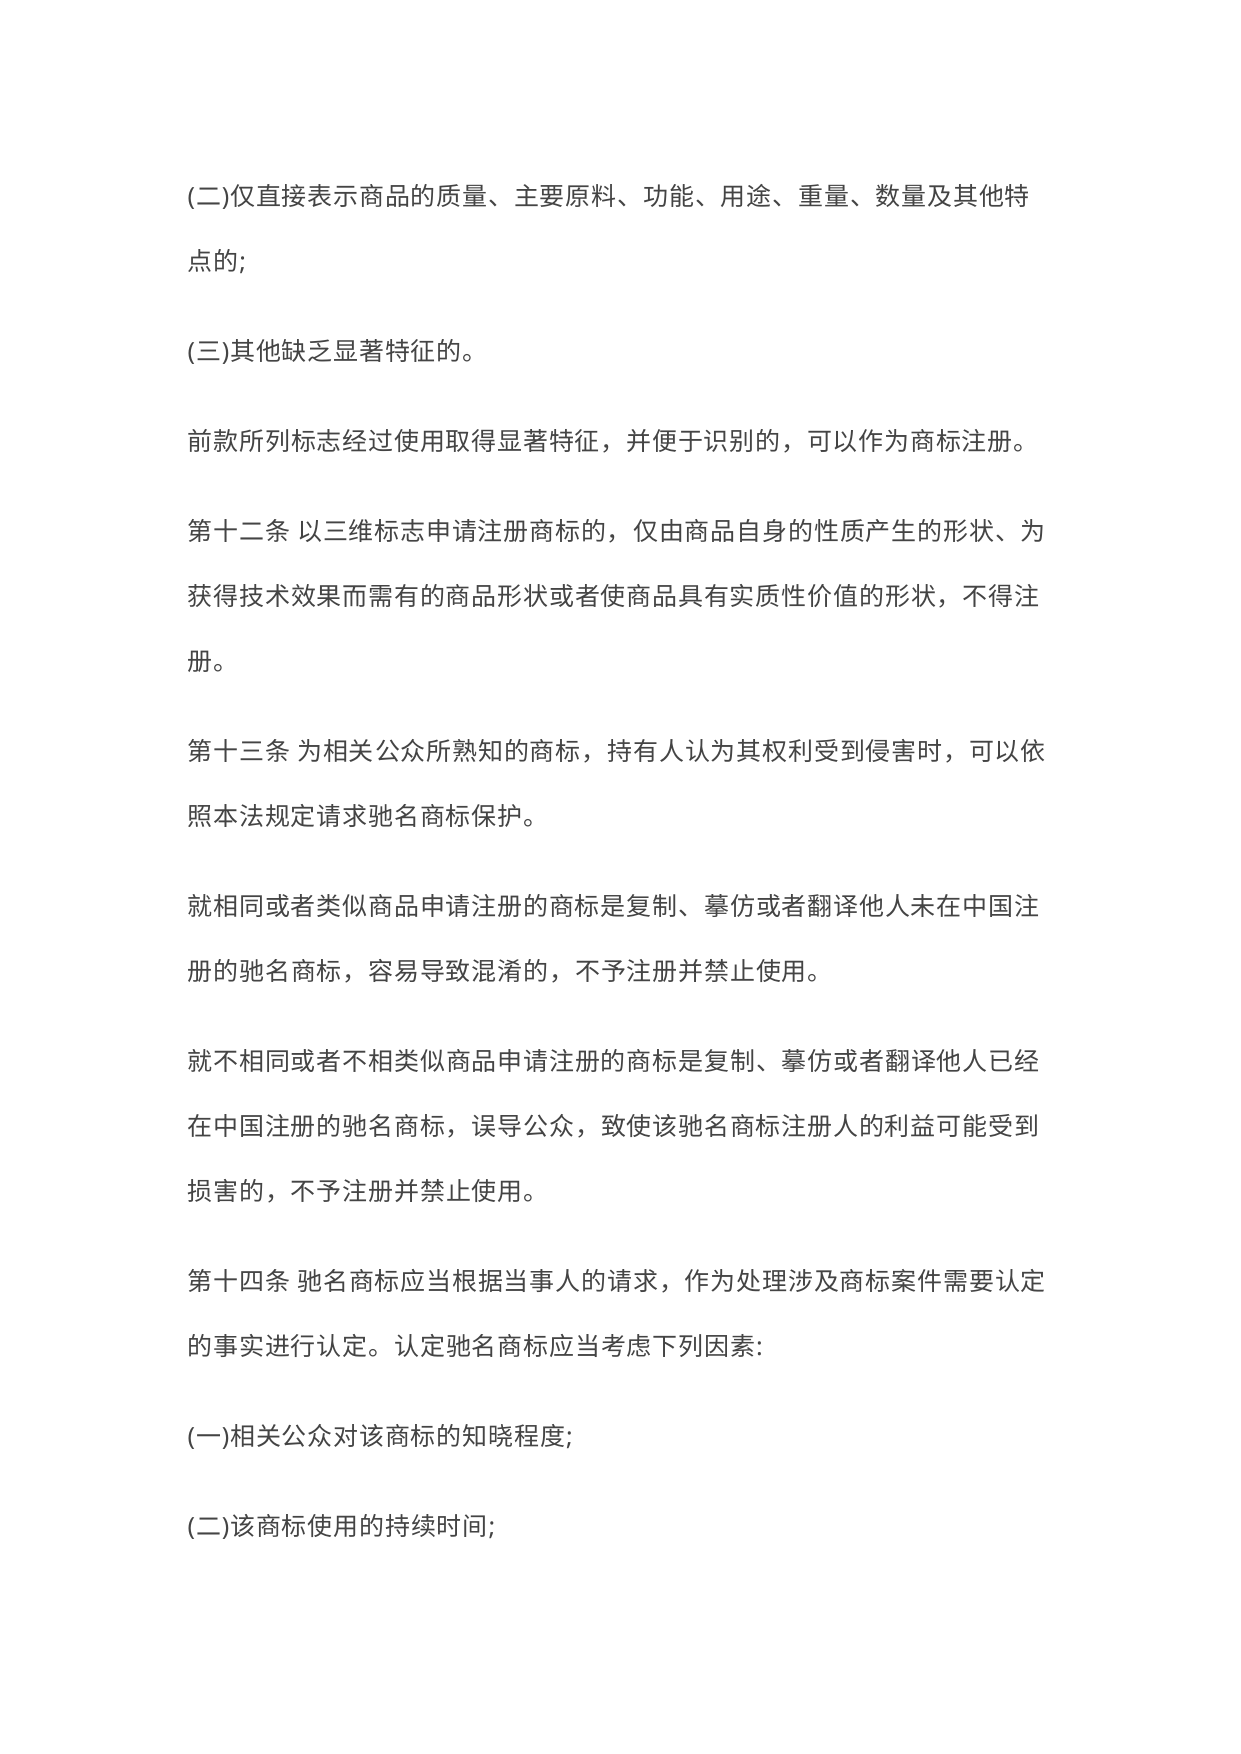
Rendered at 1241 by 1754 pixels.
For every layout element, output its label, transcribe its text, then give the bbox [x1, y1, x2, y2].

text 就不相同或者不相类似商品申请注册的商标是复制、摹仿或者翻译他人已经在中国注册的驰名商标，误导公众，致使该驰名商标注册人的利益可能受到损害的，不予注册并禁止使用。 [187, 1027, 1053, 1222]
text 前款所列标志经过使用取得显著特征，并便于识别的，可以作为商标注册。 [187, 407, 1053, 472]
text (一)相关公众对该商标的知晓程度; [187, 1402, 1053, 1467]
text (三)其他缺乏显著特征的。 [187, 317, 1053, 382]
text 第十三条 为相关公众所熟知的商标，持有人认为其权利受到侵害时，可以依照本法规定请求驰名商标保护。 [187, 717, 1053, 847]
text (二)仅直接表示商品的质量、主要原料、功能、用途、重量、数量及其他特点的; [187, 162, 1053, 292]
text 第十四条 驰名商标应当根据当事人的请求，作为处理涉及商标案件需要认定的事实进行认定。认定驰名商标应当考虑下列因素: [187, 1247, 1053, 1377]
text (二)该商标使用的持续时间; [187, 1492, 1053, 1557]
text 就相同或者类似商品申请注册的商标是复制、摹仿或者翻译他人未在中国注册的驰名商标，容易导致混淆的，不予注册并禁止使用。 [187, 872, 1053, 1002]
text 第十二条 以三维标志申请注册商标的，仅由商品自身的性质产生的形状、为获得技术效果而需有的商品形状或者使商品具有实质性价值的形状，不得注册。 [187, 497, 1053, 692]
